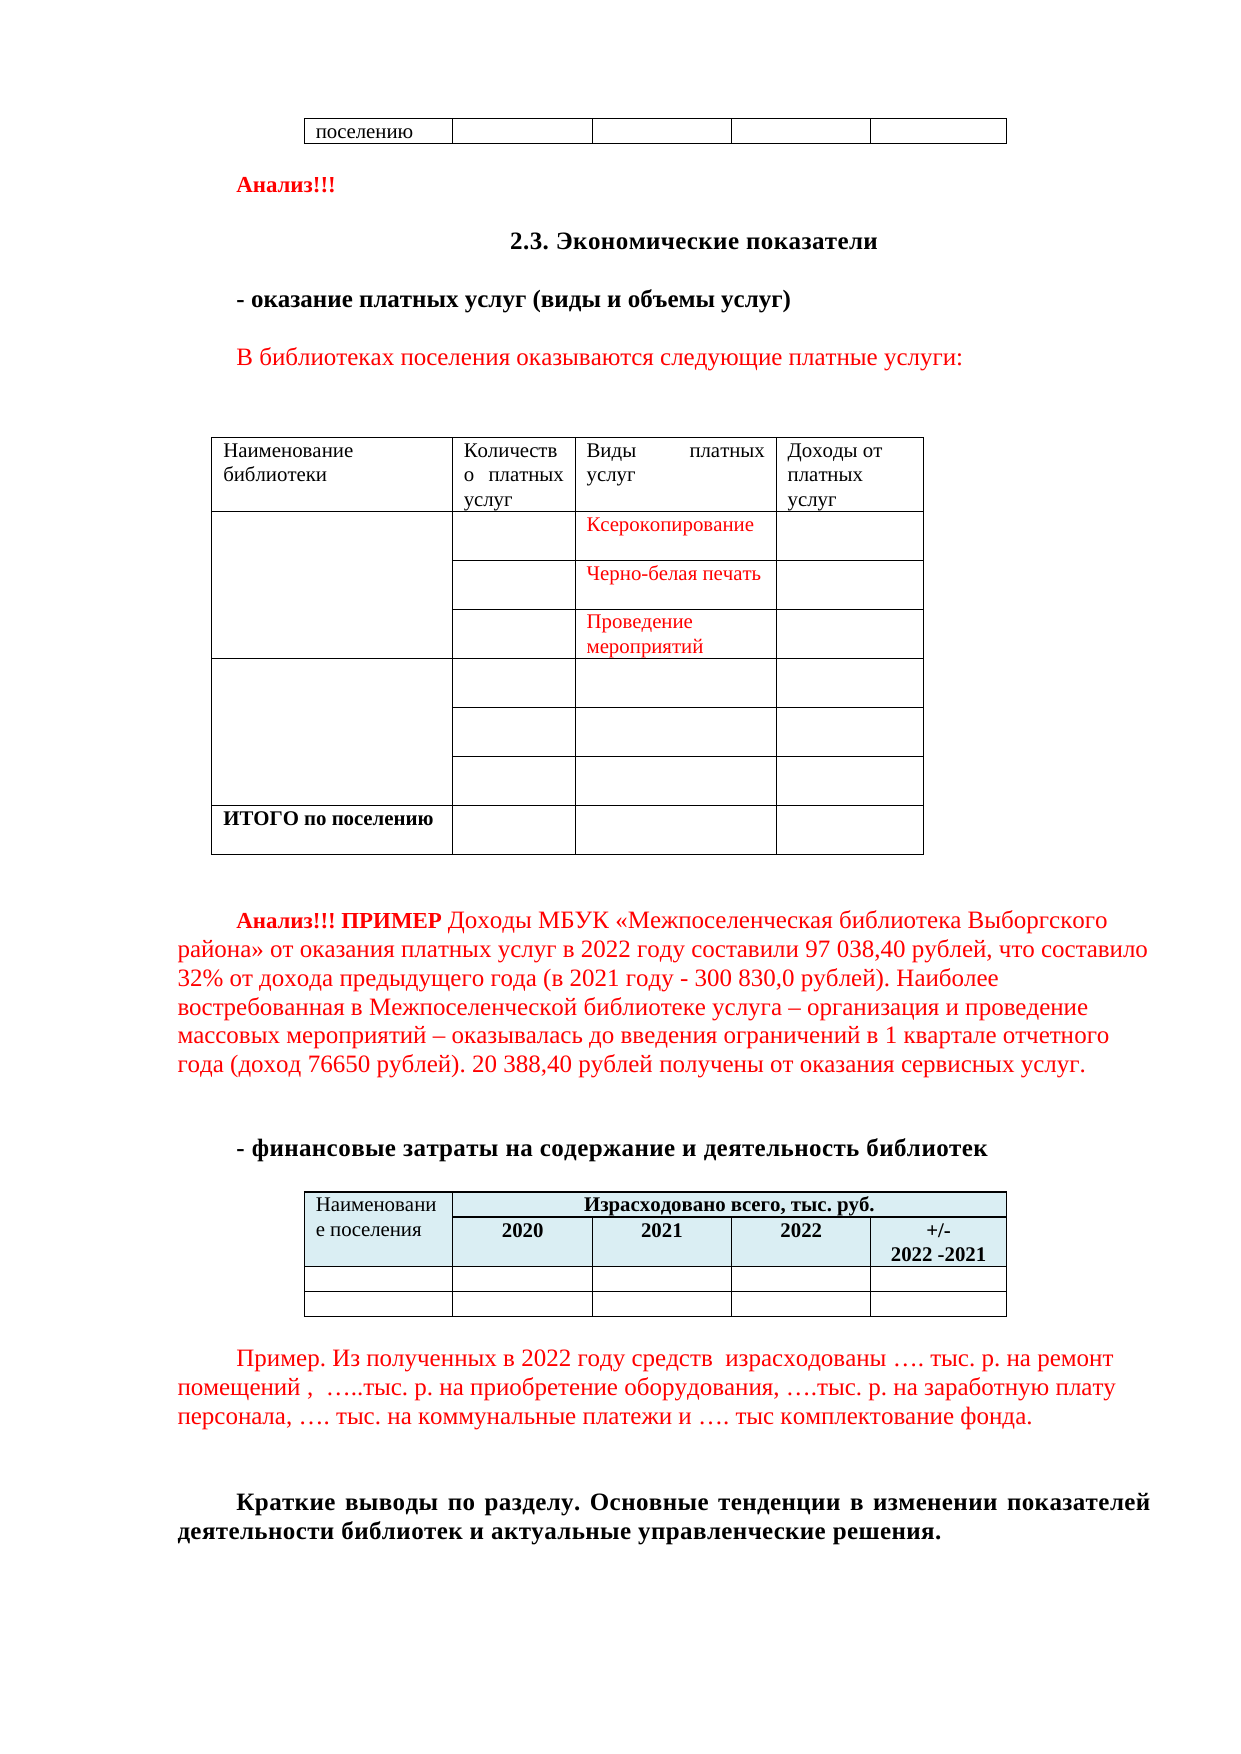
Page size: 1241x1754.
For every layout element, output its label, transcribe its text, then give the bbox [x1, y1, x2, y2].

table_header Израсходовано всего, тыс. руб. [453, 1193, 1006, 1216]
table_cell [453, 119, 592, 143]
table_header Количество платных услуг [453, 438, 575, 511]
table_cell 2021 [593, 1218, 731, 1266]
table_cell [777, 659, 923, 707]
table_cell [732, 119, 870, 143]
table_cell [576, 659, 776, 707]
table_cell Ксерокопирование [576, 512, 776, 559]
table_header Наименование библиотеки [212, 438, 452, 511]
table_cell [453, 659, 575, 707]
table_cell [871, 1267, 1006, 1291]
table_cell [777, 806, 923, 853]
text В библиотеках поселения оказываются следующие платные услуги: [177, 342, 1152, 370]
table_cell [453, 1267, 592, 1291]
text - финансовые затраты на содержание и деятельность библиотек [177, 1133, 1152, 1162]
text Анализ!!! [177, 171, 1152, 197]
table_cell [576, 806, 776, 853]
table_cell [593, 119, 731, 143]
table_cell [453, 512, 575, 559]
table_cell [576, 708, 776, 756]
table_cell [777, 708, 923, 756]
table_cell +/- 2022 -2021 [871, 1218, 1006, 1266]
table_cell [777, 561, 923, 608]
table_cell ИТОГО по поселению [305, 119, 452, 143]
table_cell [732, 1292, 870, 1316]
table_cell [453, 757, 575, 804]
table_cell [593, 1292, 731, 1316]
table_cell [212, 512, 452, 658]
table_cell Черно-белая печать [576, 561, 776, 608]
table_cell [212, 659, 452, 804]
text Краткие выводы по разделу. Основные тенденции в изменении показателей деятельности библиотек и актуальные управленческие решения. [177, 1487, 1152, 1545]
table_header Наименование поселения [305, 1193, 452, 1266]
text Пример. Из полученных в 2022 году средств израсходованы …. тыс. р. на ремонт помещений , …..тыс. р. на приобретение оборудования, ….тыс. р. на заработную плату персонала, …. тыс. на коммунальные платежи и …. тыс комплектование фонда. [177, 1343, 1152, 1429]
table_cell [453, 610, 575, 658]
table_cell [453, 1292, 592, 1316]
table_cell [871, 1292, 1006, 1316]
table_cell [305, 1267, 452, 1291]
table_cell [576, 757, 776, 804]
table_cell [777, 757, 923, 804]
text Анализ!!! ПРИМЕР Доходы МБУК «Межпоселенческая библиотека Выборгского района» от оказания платных услуг в 2022 году составили 97 038,40 рублей, что составило 32% от дохода предыдущего года (в 2021 году - 300 830,0 рублей). Наиболее востребованная в Межпоселенческой библиотеке услуга – организация и проведение массовых мероприятий – оказывалась до введения ограничений в 1 квартале отчетного года (доход 76650 рублей). 20 388,40 рублей получены от оказания сервисных услуг. [177, 905, 1152, 1078]
table_cell [732, 1267, 870, 1291]
table_header Виды платных услуг [576, 438, 776, 511]
table_cell [305, 1292, 452, 1316]
table_cell ИТОГО по поселению [212, 806, 452, 853]
table_cell [453, 708, 575, 756]
table_cell [777, 512, 923, 559]
text - оказание платных услуг (виды и объемы услуг) [177, 284, 1152, 312]
table_cell [777, 610, 923, 658]
table_cell [871, 119, 1006, 143]
text 2.3. Экономические показатели [177, 226, 1152, 254]
table_cell [453, 806, 575, 853]
table_cell [593, 1267, 731, 1291]
table_header Доходы от платных услуг [777, 438, 923, 511]
table_cell Проведение мероприятий [576, 610, 776, 658]
table_cell 2020 [453, 1218, 592, 1266]
table_cell [453, 561, 575, 608]
table_cell 2022 [732, 1218, 870, 1266]
